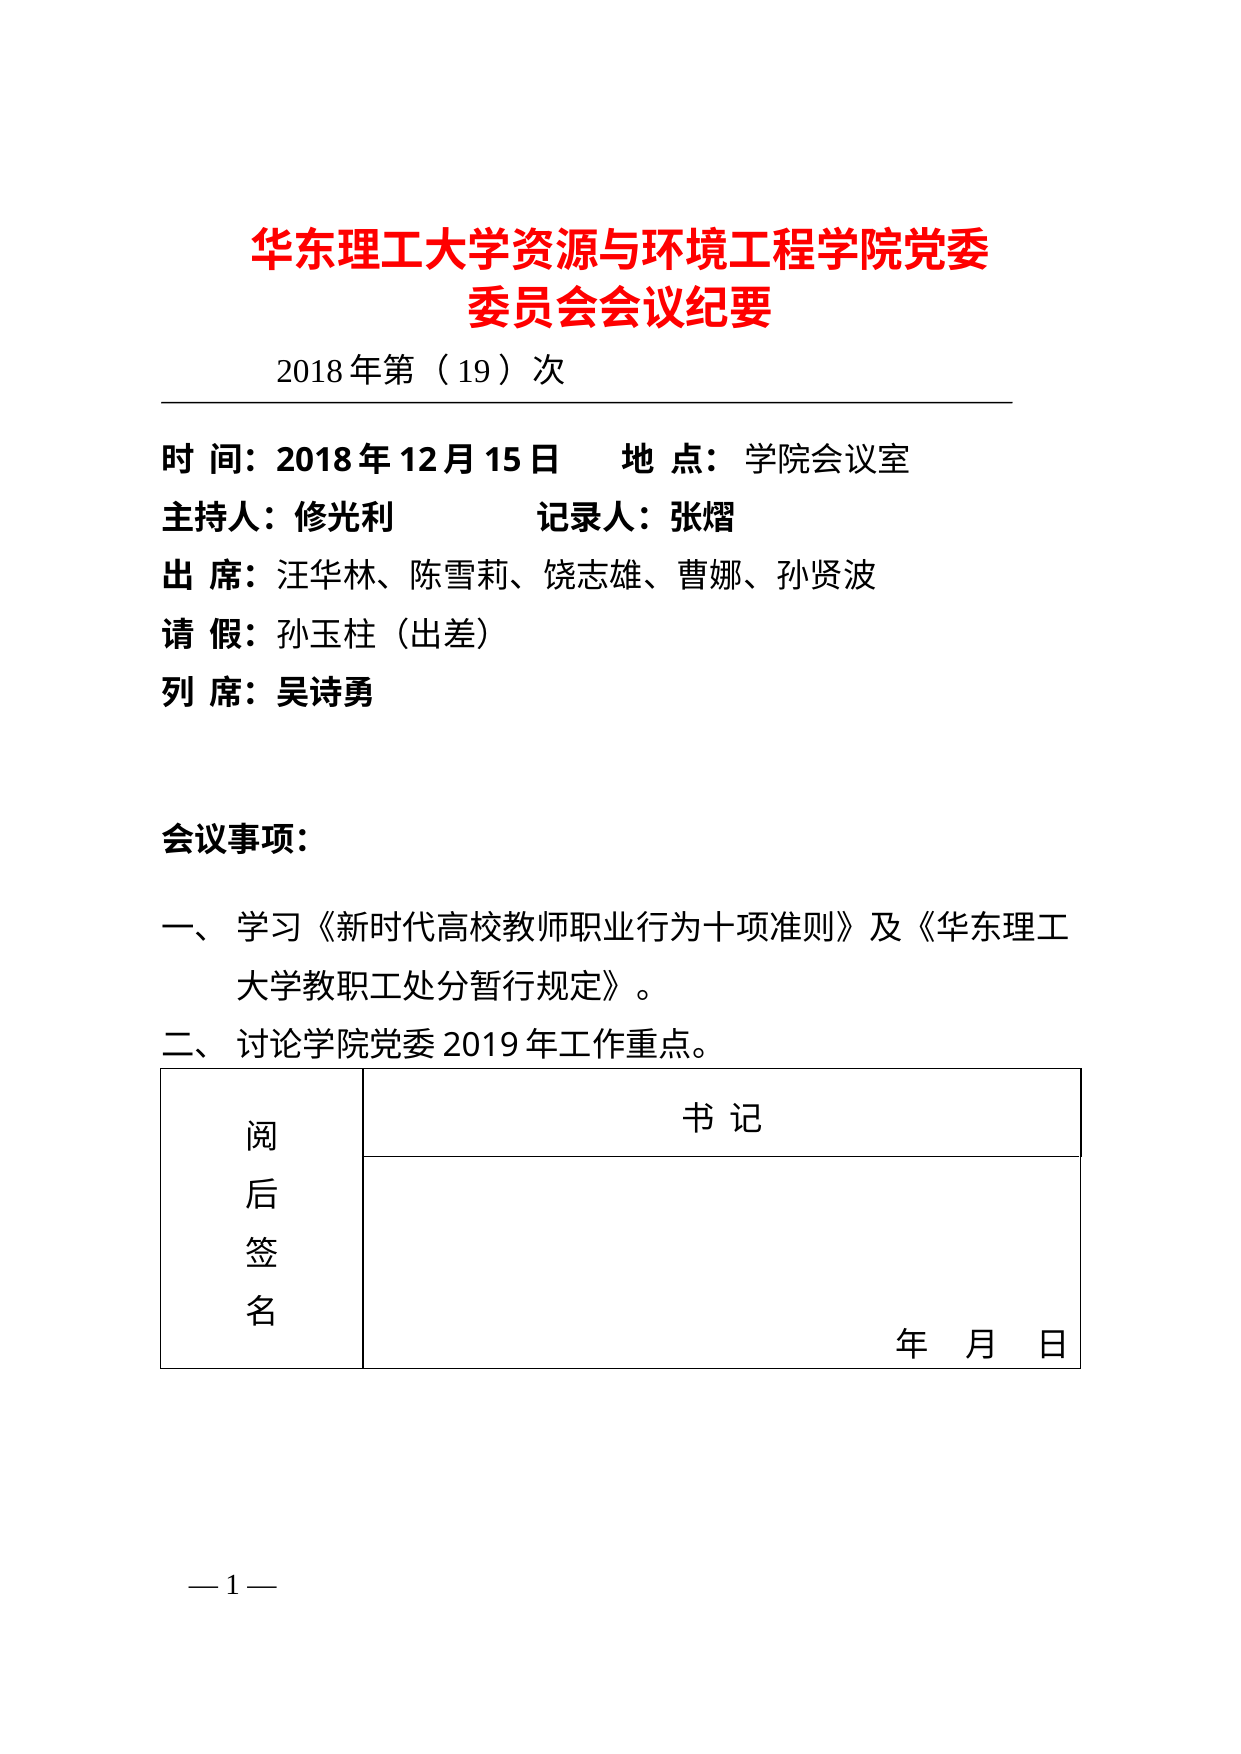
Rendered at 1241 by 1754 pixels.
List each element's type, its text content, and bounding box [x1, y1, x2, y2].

text 出 席：汪华林、陈雪莉、饶志雄、曹娜、孙贤波 [161, 541, 1079, 599]
text 时 间：2018年12月15日 地 点： 学院会议室 [161, 424, 1079, 483]
table_header 阅 后 签 名 [161, 1069, 362, 1368]
text 主持人：修光利 记录人：张熠 [161, 483, 1079, 541]
text 委员会会议纪要 [161, 278, 1079, 336]
list 学习《新时代高校教师职业行为十项准则》及《华东理工大学教职工处分暂行规定》。 [161, 893, 1079, 1010]
text 请 假：孙玉柱（出差） [161, 599, 1079, 658]
text 会议事项： [161, 804, 1079, 863]
text 列 席：吴诗勇 [161, 658, 1079, 716]
table_header 书 记 [364, 1069, 1080, 1156]
text 2018年第（ 19 ）次 [161, 336, 1079, 394]
table_cell 年 月 日 [364, 1156, 1080, 1368]
text 华东理工大学资源与环境工程学院党委 [161, 219, 1079, 278]
list 讨论学院党委2019年工作重点。 [161, 1010, 1079, 1068]
